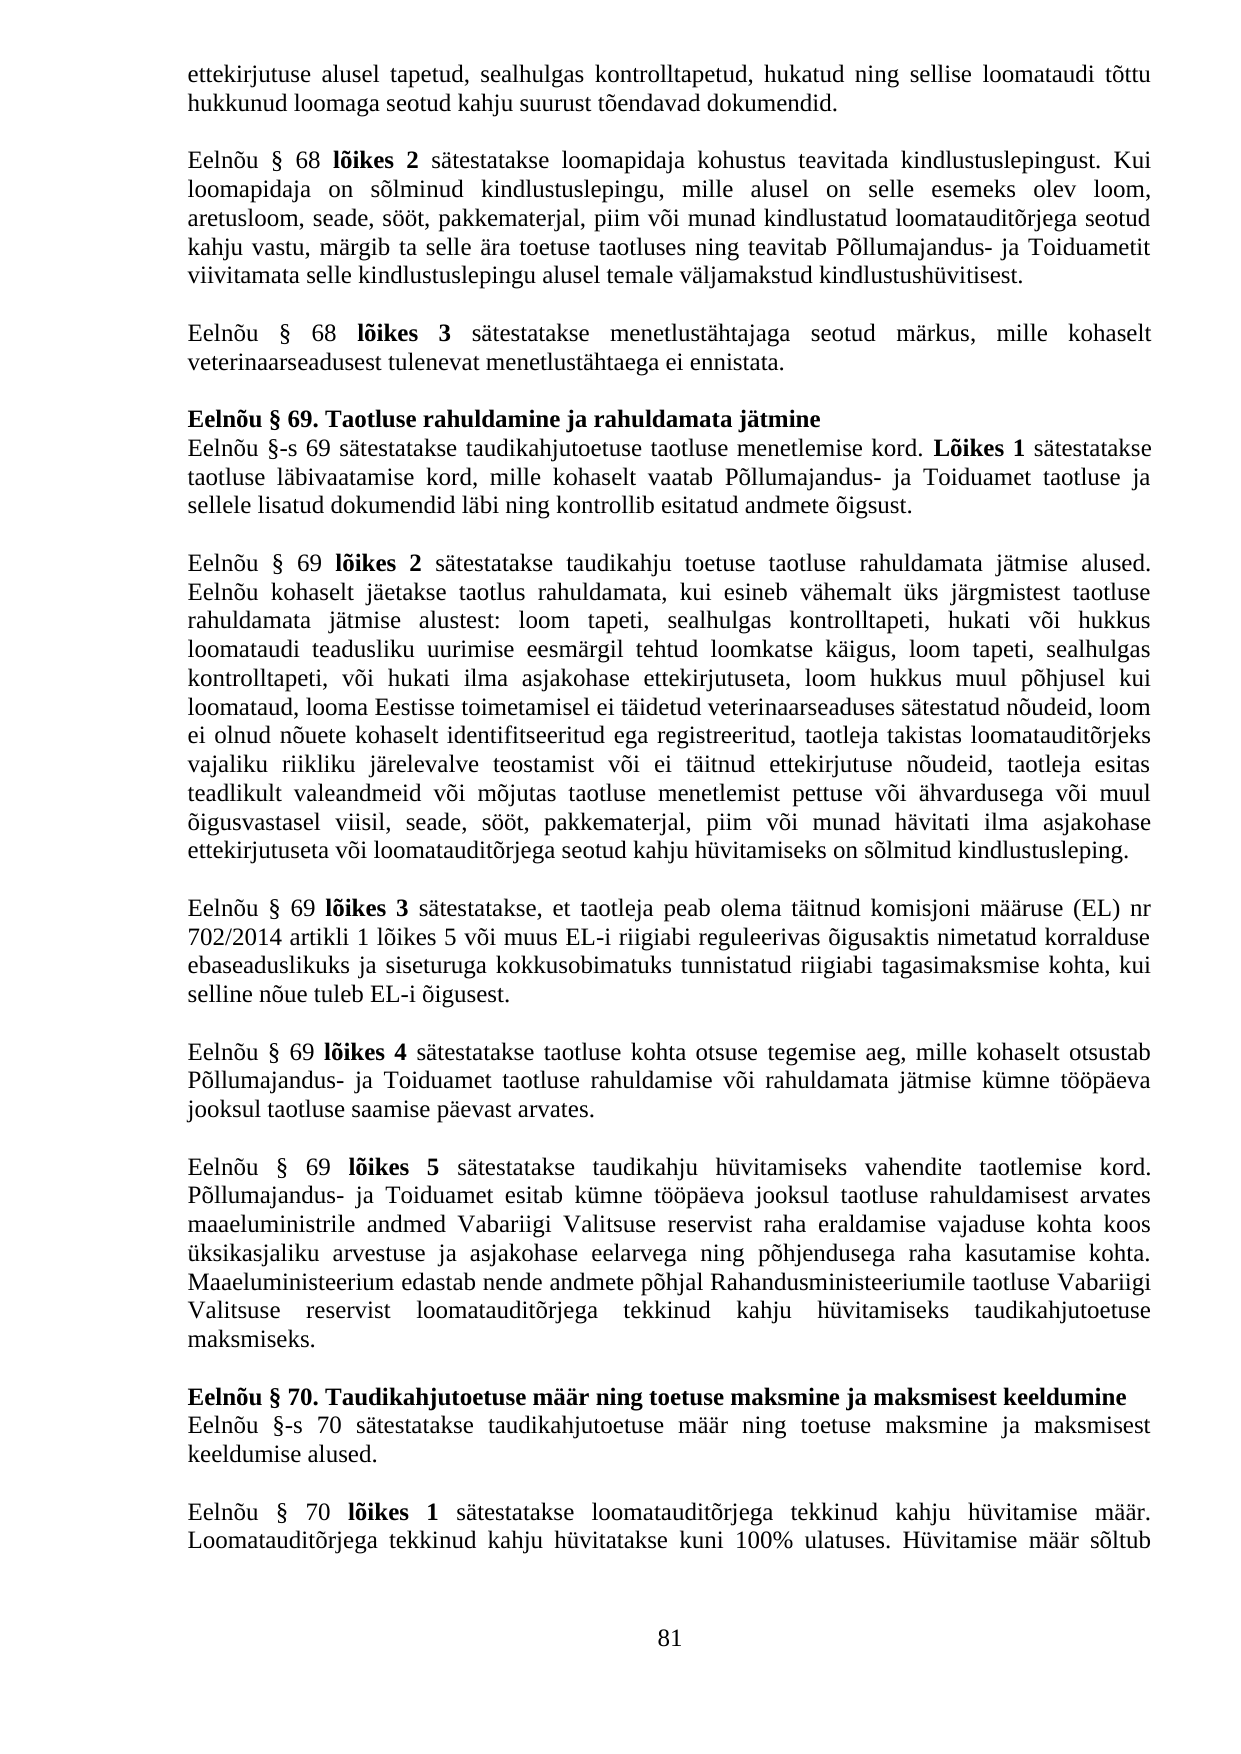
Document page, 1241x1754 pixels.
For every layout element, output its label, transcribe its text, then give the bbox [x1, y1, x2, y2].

text Eelnõu § 69 lõikes 5 sätestatakse taudikahju hüvitamiseks vahendite taotlemise kord. Põllumajandus- ja Toiduamet esitab kümne tööpäeva jooksul taotluse rahuldamisest arvates maaeluministrile andmed Vabariigi Valitsuse reservist raha eraldamise vajaduse kohta koos üksikasjaliku arvestuse ja asjakohase eelarvega ning põhjendusega raha kasutamise kohta. Maaeluministeerium edastab nende andmete põhjal Rahandusministeeriumile taotluse Vabariigi Valitsuse reservist loomatauditõrjega tekkinud kahju hüvitamiseks taudikahjutoetuse maksmiseks. [187, 1152, 1152, 1353]
text Eelnõu §-s 69 sätestatakse taudikahjutoetuse taotluse menetlemise kord. Lõikes 1 sätestatakse taotluse läbivaatamise kord, mille kohaselt vaatab Põllumajandus- ja Toiduamet taotluse ja sellele lisatud dokumendid läbi ning kontrollib esitatud andmete õigsust. [187, 433, 1152, 519]
text Eelnõu § 68 lõikes 2 sätestatakse loomapidaja kohustus teavitada kindlustuslepingust. Kui loomapidaja on sõlminud kindlustuslepingu, mille alusel on selle esemeks olev loom, aretusloom, seade, sööt, pakkematerjal, piim või munad kindlustatud loomatauditõrjega seotud kahju vastu, märgib ta selle ära toetuse taotluses ning teavitab Põllumajandus- ja Toiduametit viivitamata selle kindlustuslepingu alusel temale väljamakstud kindlustushüvitisest. [187, 145, 1152, 289]
text Eelnõu §-s 70 sätestatakse taudikahjutoetuse määr ning toetuse maksmine ja maksmisest keeldumise alused. [187, 1410, 1152, 1468]
text Eelnõu § 68 lõikes 3 sätestatakse menetlustähtajaga seotud märkus, mille kohaselt veterinaarseadusest tulenevat menetlustähtaega ei ennistata. [187, 318, 1152, 375]
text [187, 59, 1152, 117]
subtitle Eelnõu § 69. Taotluse rahuldamine ja rahuldamata jätmine [187, 404, 1152, 433]
text Eelnõu § 69 lõikes 3 sätestatakse, et taotleja peab olema täitnud komisjoni määruse (EL) nr 702/2014 artikli 1 lõikes 5 või muus EL-i riigiabi reguleerivas õigusaktis nimetatud korralduse ebaseaduslikuks ja siseturuga kokkusobimatuks tunnistatud riigiabi tagasimaksmise kohta, kui selline nõue tuleb EL-i õigusest. [187, 893, 1152, 1008]
text Eelnõu § 69 lõikes 4 sätestatakse taotluse kohta otsuse tegemise aeg, mille kohaselt otsustab Põllumajandus- ja Toiduamet taotluse rahuldamise või rahuldamata jätmise kümne tööpäeva jooksul taotluse saamise päevast arvates. [187, 1037, 1152, 1123]
subtitle Eelnõu § 70. Taudikahjutoetuse määr ning toetuse maksmine ja maksmisest keeldumine [187, 1382, 1152, 1410]
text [187, 1497, 1152, 1554]
text Eelnõu § 69 lõikes 2 sätestatakse taudikahju toetuse taotluse rahuldamata jätmise alused. Eelnõu kohaselt jäetakse taotlus rahuldamata, kui esineb vähemalt üks järgmistest taotluse rahuldamata jätmise alustest: loom tapeti, sealhulgas kontrolltapeti, hukati või hukkus loomataudi teadusliku uurimise eesmärgil tehtud loomkatse käigus, loom tapeti, sealhulgas kontrolltapeti, või hukati ilma asjakohase ettekirjutuseta, loom hukkus muul põhjusel kui loomataud, looma Eestisse toimetamisel ei täidetud veterinaarseaduses sätestatud nõudeid, loom ei olnud nõuete kohaselt identifitseeritud ega registreeritud, taotleja takistas loomatauditõrjeks vajaliku riikliku järelevalve teostamist või ei täitnud ettekirjutuse nõudeid, taotleja esitas teadlikult valeandmeid või mõjutas taotluse menetlemist pettuse või ähvardusega või muul õigusvastasel viisil, seade, sööt, pakkematerjal, piim või munad hävitati ilma asjakohase ettekirjutuseta või loomatauditõrjega seotud kahju hüvitamiseks on sõlmitud kindlustusleping. [187, 548, 1152, 864]
